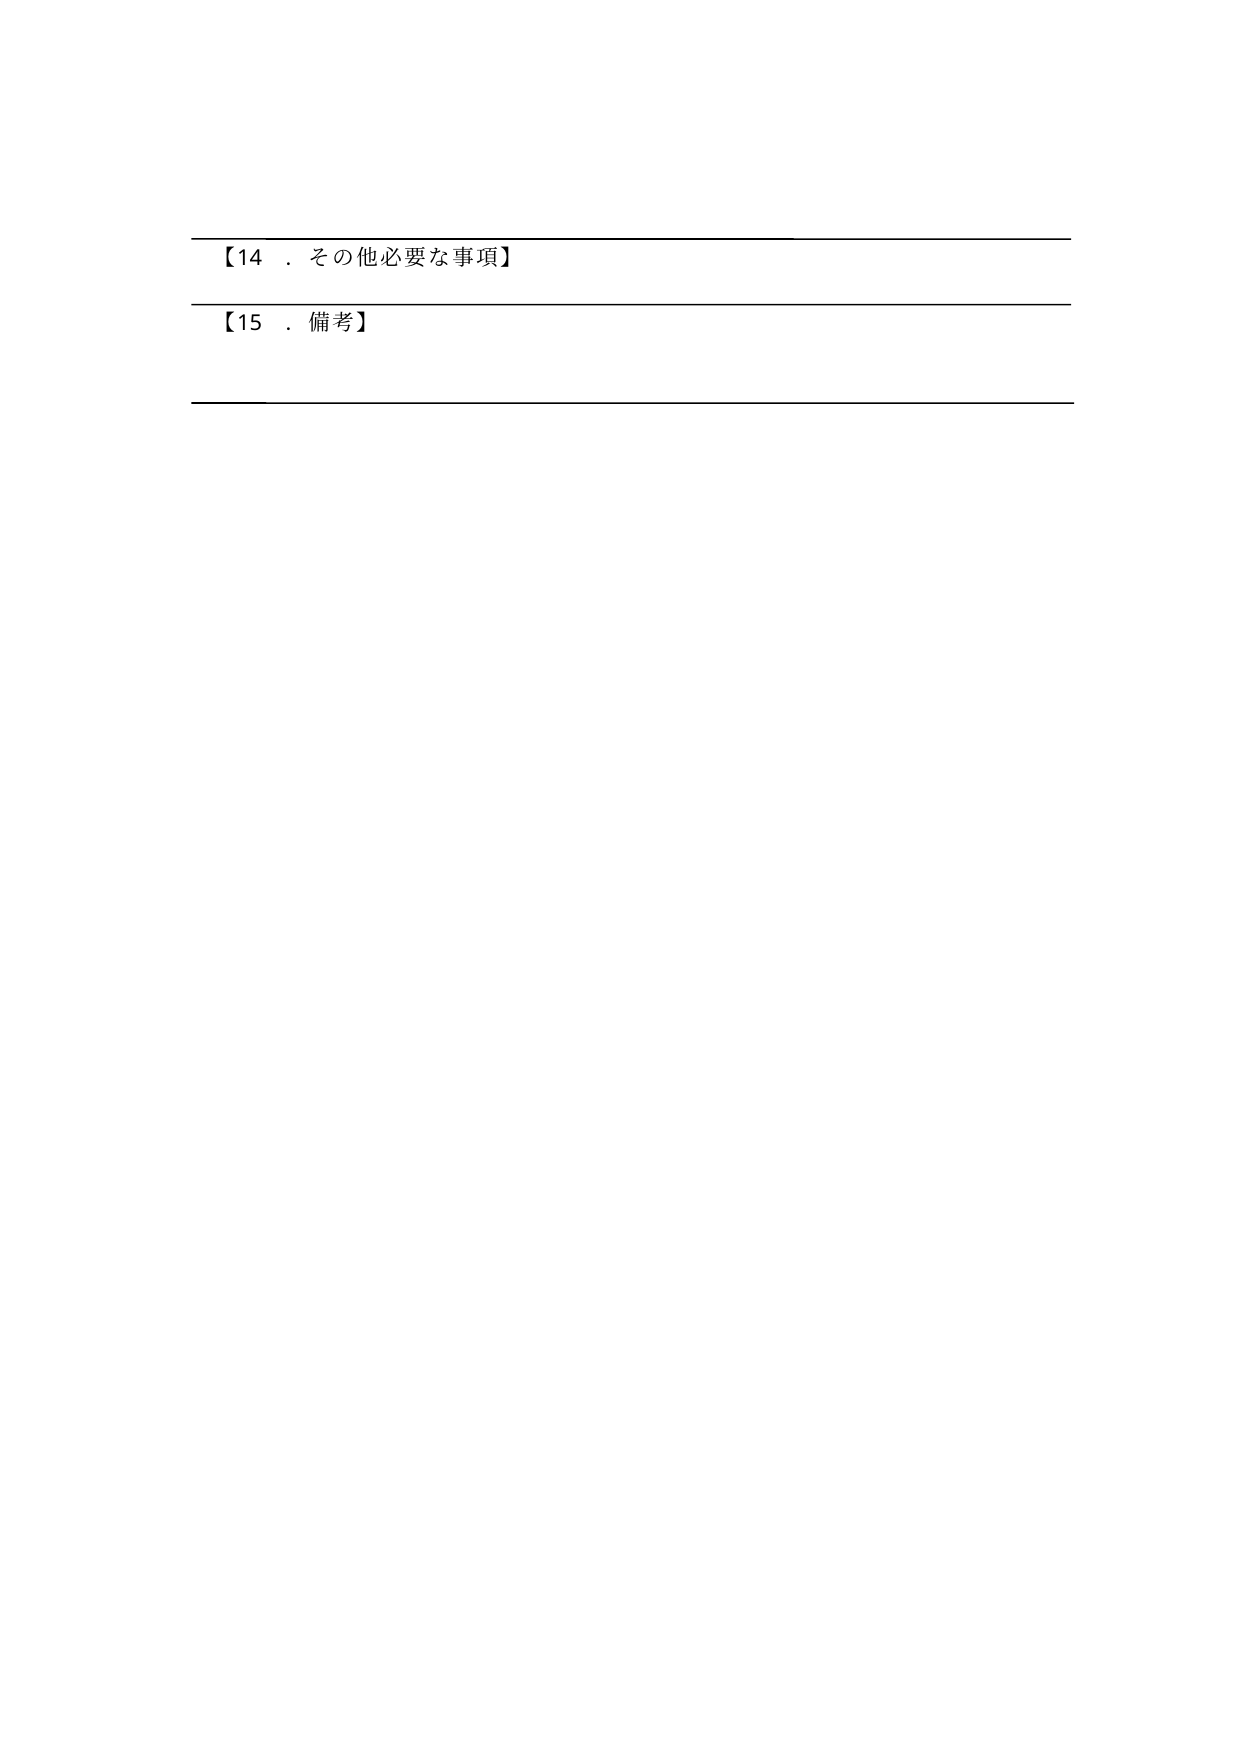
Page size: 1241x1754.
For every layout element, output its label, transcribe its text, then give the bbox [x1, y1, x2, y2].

text 【14．その他必要な事項】 [189, 240, 1051, 272]
text 【15．備考】 [189, 305, 1051, 337]
